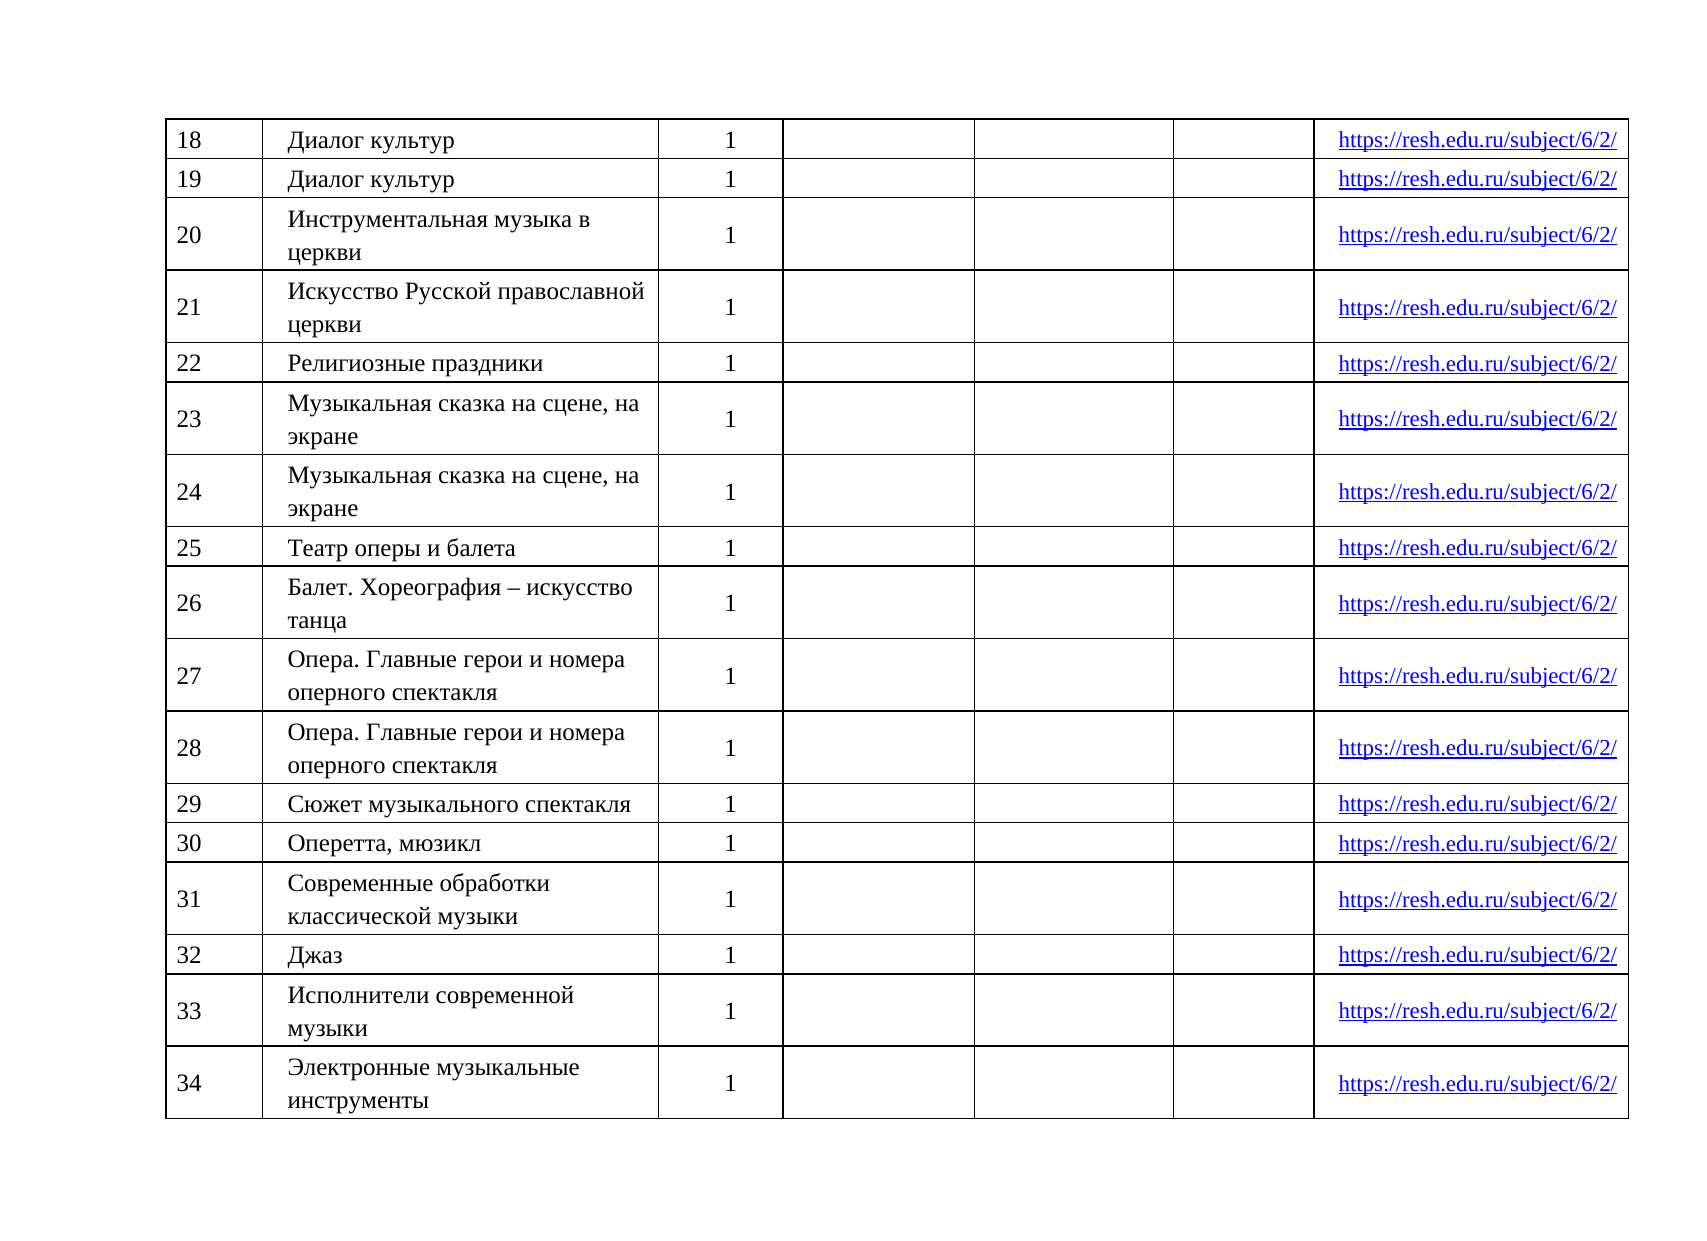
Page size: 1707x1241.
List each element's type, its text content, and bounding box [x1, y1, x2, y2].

table_cell Диалог культур [263, 120, 658, 157]
table_cell 1 [659, 784, 782, 822]
table_cell Исполнители современной музыки [263, 975, 658, 1045]
table_cell [975, 1047, 1173, 1118]
table_cell [975, 455, 1173, 526]
table_cell 1 [659, 567, 782, 638]
table_cell [975, 198, 1173, 269]
table_cell [784, 198, 974, 269]
table_cell [784, 1047, 974, 1118]
table_cell [975, 527, 1173, 565]
table_cell https://resh.edu.ru/subject/6/2/ [1315, 975, 1628, 1045]
table_cell 24 [167, 455, 262, 526]
table_cell 26 [167, 567, 262, 638]
table_cell 18 [167, 120, 262, 157]
table_cell [1174, 935, 1313, 973]
table_cell https://resh.edu.ru/subject/6/2/ [1315, 343, 1628, 381]
table_cell 1 [659, 823, 782, 861]
table_cell [1174, 271, 1313, 342]
table_cell [784, 784, 974, 822]
table_cell [784, 383, 974, 453]
table_cell [1174, 823, 1313, 861]
table_cell 32 [167, 935, 262, 973]
table_cell 19 [167, 159, 262, 197]
table_cell 23 [167, 383, 262, 453]
table_cell [975, 975, 1173, 1045]
table_cell [975, 383, 1173, 453]
table_cell 1 [659, 1047, 782, 1118]
table_cell [975, 159, 1173, 197]
table_cell 1 [659, 639, 782, 710]
table_cell [1174, 784, 1313, 822]
table_cell 31 [167, 863, 262, 933]
table_cell [784, 935, 974, 973]
table_cell [1174, 383, 1313, 453]
table_cell [1174, 527, 1313, 565]
table_cell 1 [659, 198, 782, 269]
table_cell 1 [659, 159, 782, 197]
table_cell [784, 455, 974, 526]
table_cell 1 [659, 271, 782, 342]
table_cell https://resh.edu.ru/subject/6/2/ [1315, 712, 1628, 782]
table_cell [1174, 198, 1313, 269]
table_cell 21 [167, 271, 262, 342]
table_cell 1 [659, 975, 782, 1045]
table_cell [1174, 975, 1313, 1045]
table_cell 1 [659, 527, 782, 565]
table_cell 28 [167, 712, 262, 782]
table_cell 34 [167, 1047, 262, 1118]
table_cell [975, 271, 1173, 342]
table_cell Балет. Хореография – искусство танца [263, 567, 658, 638]
table_cell [784, 343, 974, 381]
table_cell https://resh.edu.ru/subject/6/2/ [1315, 455, 1628, 526]
table_cell [784, 159, 974, 197]
table_cell 30 [167, 823, 262, 861]
table_cell [975, 863, 1173, 933]
table_cell 22 [167, 343, 262, 381]
table_cell 29 [167, 784, 262, 822]
table_cell Опера. Главные герои и номера оперного спектакля [263, 639, 658, 710]
table_cell [784, 863, 974, 933]
table_cell Оперетта, мюзикл [263, 823, 658, 861]
table_cell [975, 935, 1173, 973]
table_cell [975, 823, 1173, 861]
table_cell [1174, 1047, 1313, 1118]
table_cell 33 [167, 975, 262, 1045]
table_cell Религиозные праздники [263, 343, 658, 381]
table_cell Театр оперы и балета [263, 527, 658, 565]
table_cell [975, 343, 1173, 381]
table_cell [784, 527, 974, 565]
table_cell 1 [659, 935, 782, 973]
table_cell Диалог культур [263, 159, 658, 197]
table_cell [1174, 455, 1313, 526]
table_cell https://resh.edu.ru/subject/6/2/ [1315, 935, 1628, 973]
table_cell https://resh.edu.ru/subject/6/2/ [1315, 1047, 1628, 1118]
table_cell Музыкальная сказка на сцене, на экране [263, 455, 658, 526]
table_cell Опера. Главные герои и номера оперного спектакля [263, 712, 658, 782]
table_cell 1 [659, 455, 782, 526]
table_cell https://resh.edu.ru/subject/6/2/ [1315, 198, 1628, 269]
table_cell [1174, 712, 1313, 782]
table_cell [784, 120, 974, 157]
table_cell https://resh.edu.ru/subject/6/2/ [1315, 159, 1628, 197]
table_cell [975, 567, 1173, 638]
table_cell 1 [659, 712, 782, 782]
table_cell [1315, 120, 1628, 157]
table_cell [975, 784, 1173, 822]
table_cell Современные обработки классической музыки [263, 863, 658, 933]
table_cell 1 [659, 120, 782, 157]
table_cell 1 [659, 343, 782, 381]
table_cell [1174, 343, 1313, 381]
table_cell 27 [167, 639, 262, 710]
table_cell Инструментальная музыка в церкви [263, 198, 658, 269]
table_cell [784, 823, 974, 861]
table_cell Музыкальная сказка на сцене, на экране [263, 383, 658, 453]
table_cell 20 [167, 198, 262, 269]
table_cell Джаз [263, 935, 658, 973]
table_cell [784, 567, 974, 638]
table_cell https://resh.edu.ru/subject/6/2/ [1315, 567, 1628, 638]
table_cell https://resh.edu.ru/subject/6/2/ [1315, 383, 1628, 453]
table_cell [1174, 863, 1313, 933]
table_cell https://resh.edu.ru/subject/6/2/ [1315, 527, 1628, 565]
table_cell [784, 639, 974, 710]
table_cell [784, 975, 974, 1045]
table_cell https://resh.edu.ru/subject/6/2/ [1315, 271, 1628, 342]
table_cell https://resh.edu.ru/subject/6/2/ [1315, 863, 1628, 933]
table_cell https://resh.edu.ru/subject/6/2/ [1315, 639, 1628, 710]
table_cell [1174, 567, 1313, 638]
table_cell Сюжет музыкального спектакля [263, 784, 658, 822]
table_cell 25 [167, 527, 262, 565]
table_cell https://resh.edu.ru/subject/6/2/ [1315, 784, 1628, 822]
table_cell [784, 271, 974, 342]
table_cell https://resh.edu.ru/subject/6/2/ [1315, 823, 1628, 861]
table_cell 1 [659, 863, 782, 933]
table_cell [784, 712, 974, 782]
table_cell [1174, 159, 1313, 197]
table_cell Электронные музыкальные инструменты [263, 1047, 658, 1118]
table_cell [975, 712, 1173, 782]
table_cell [975, 639, 1173, 710]
table_cell [1174, 120, 1313, 157]
table_cell 1 [659, 383, 782, 453]
table_cell Искусство Русской православной церкви [263, 271, 658, 342]
table_cell [975, 120, 1173, 157]
table_cell [1174, 639, 1313, 710]
